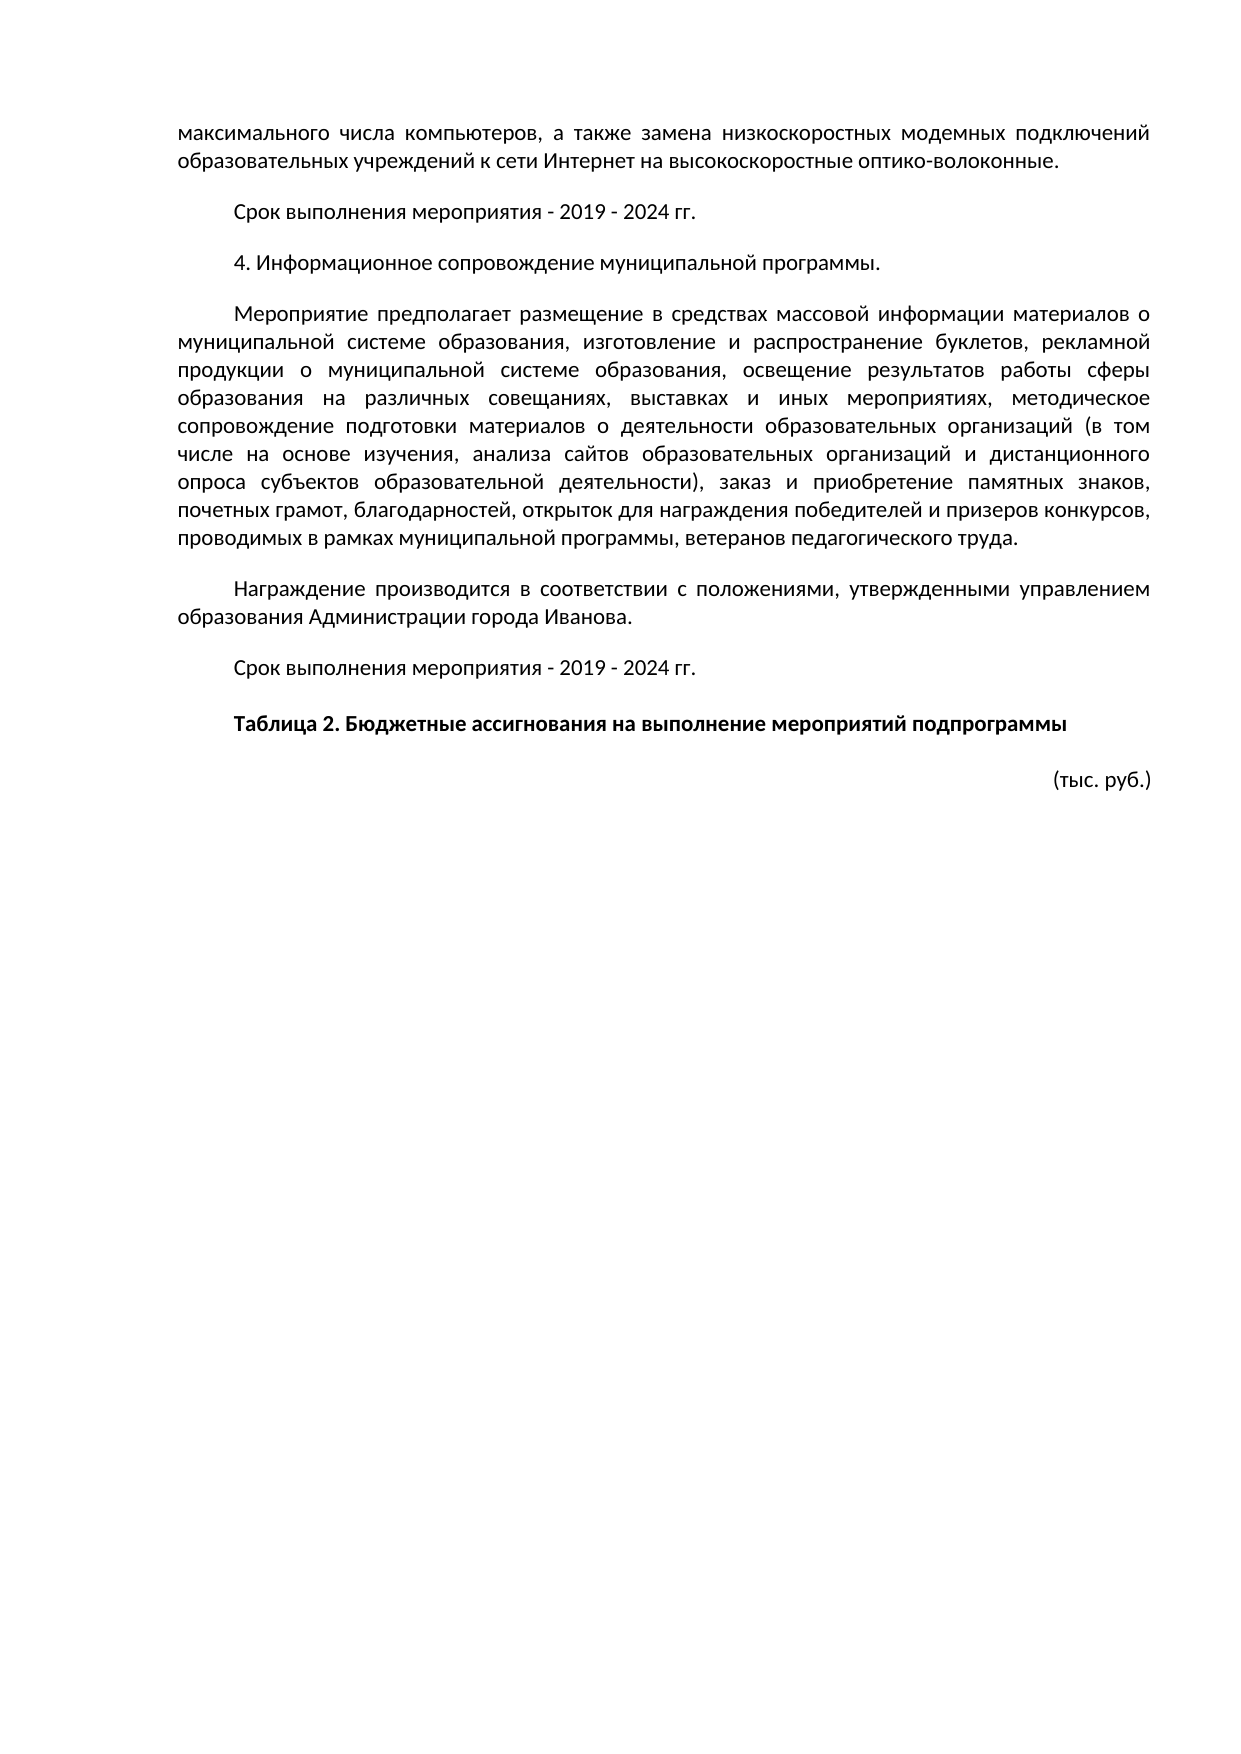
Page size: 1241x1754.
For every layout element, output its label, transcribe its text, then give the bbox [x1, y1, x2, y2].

text Награждение производится в соответствии с положениями, утвержденными управлением образования Администрации города Иванова. [177, 574, 1152, 630]
text Срок выполнения мероприятия - 2019 - 2024 гг. [177, 653, 1152, 681]
text Мероприятие предполагает размещение в средствах массовой информации материалов о муниципальной системе образования, изготовление и распространение буклетов, рекламной продукции о муниципальной системе образования, освещение результатов работы сферы образования на различных совещаниях, выставках и иных мероприятиях, методическое сопровождение подготовки материалов о деятельности образовательных организаций (в том числе на основе изучения, анализа сайтов образовательных организаций и дистанционного опроса субъектов образовательной деятельности), заказ и приобретение памятных знаков, почетных грамот, благодарностей, открыток для награждения победителей и призеров конкурсов, проводимых в рамках муниципальной программы, ветеранов педагогического труда. [177, 299, 1152, 551]
text Срок выполнения мероприятия - 2019 - 2024 гг. [177, 197, 1152, 225]
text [177, 118, 1152, 174]
text 4. Информационное сопровождение муниципальной программы. [177, 248, 1152, 276]
text (тыс. руб.) [177, 765, 1152, 793]
title Таблица 2. Бюджетные ассигнования на выполнение мероприятий подпрограммы [177, 709, 1152, 737]
